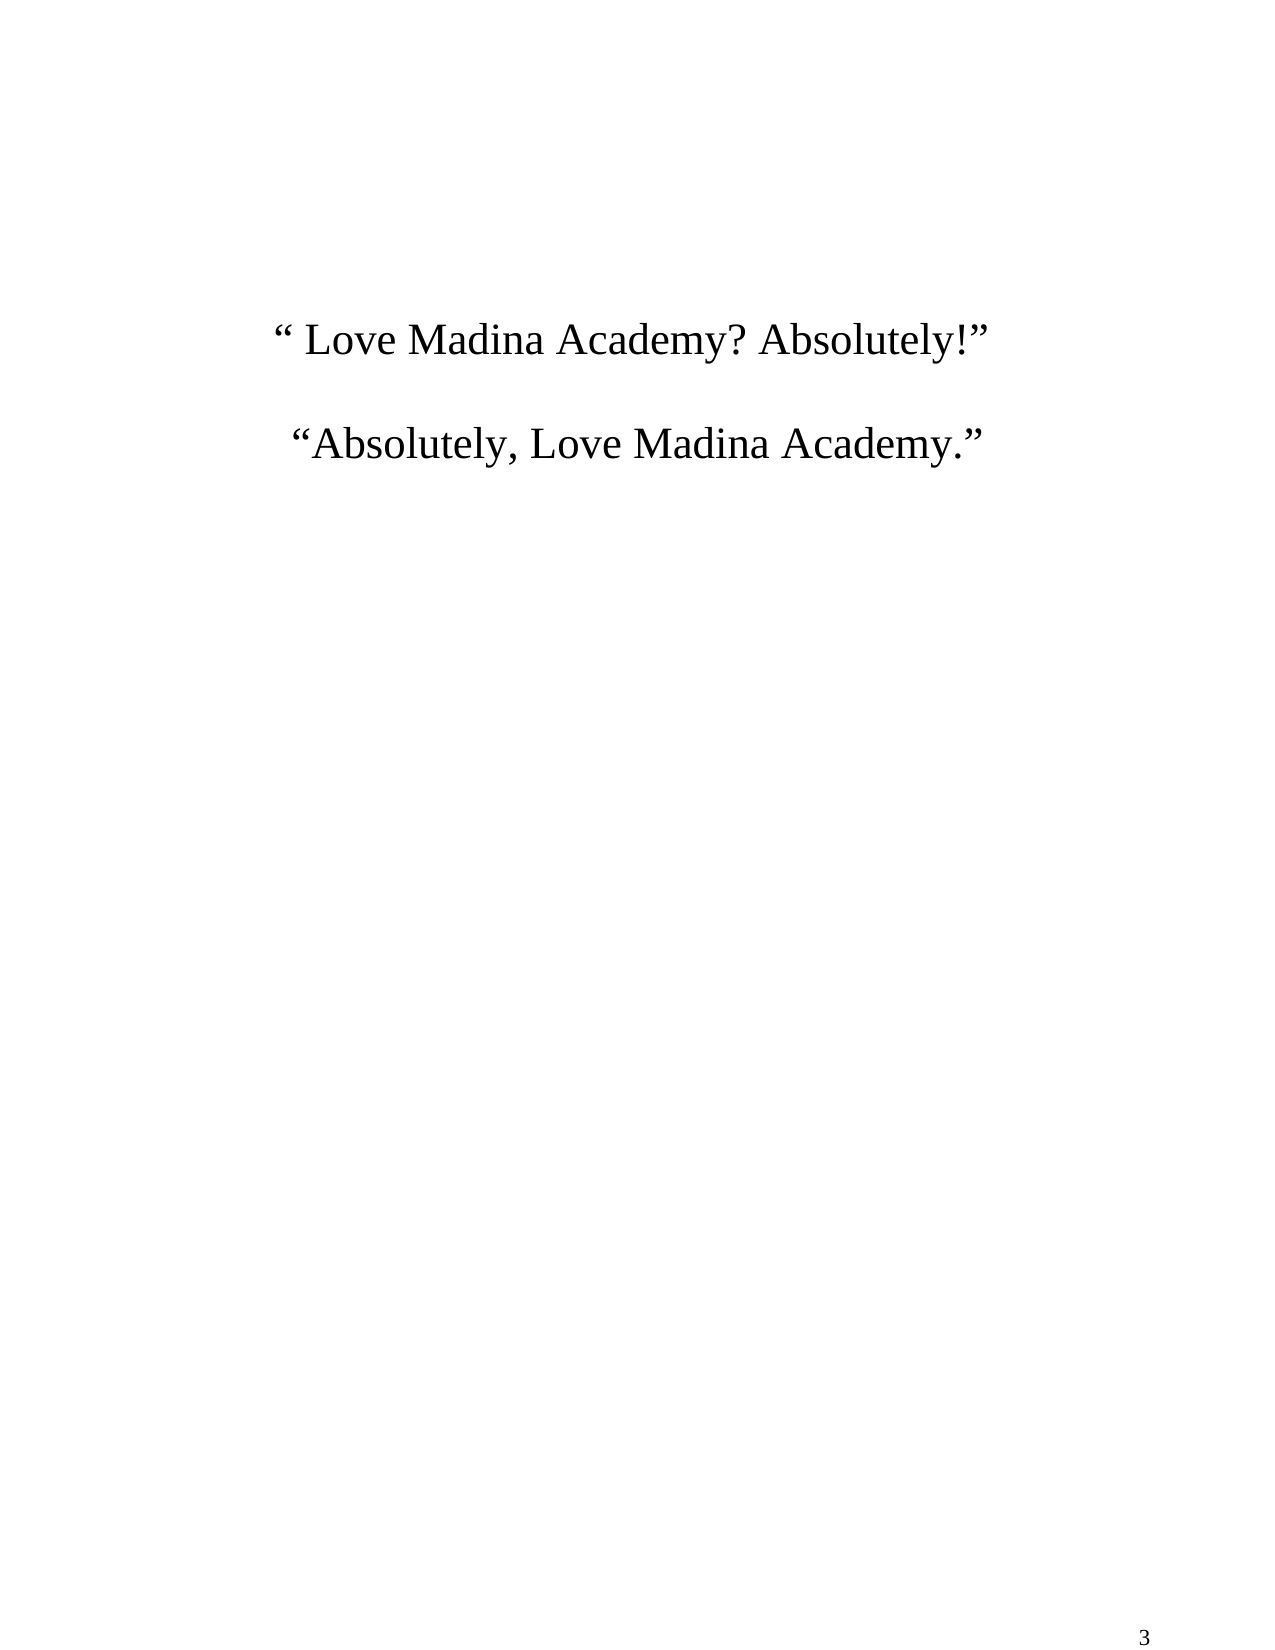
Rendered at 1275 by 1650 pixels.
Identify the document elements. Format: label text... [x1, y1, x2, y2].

text “ Love Madina Academy? Absolutely!” “Absolutely, Love Madina Academy.” [215, 312, 1048, 469]
